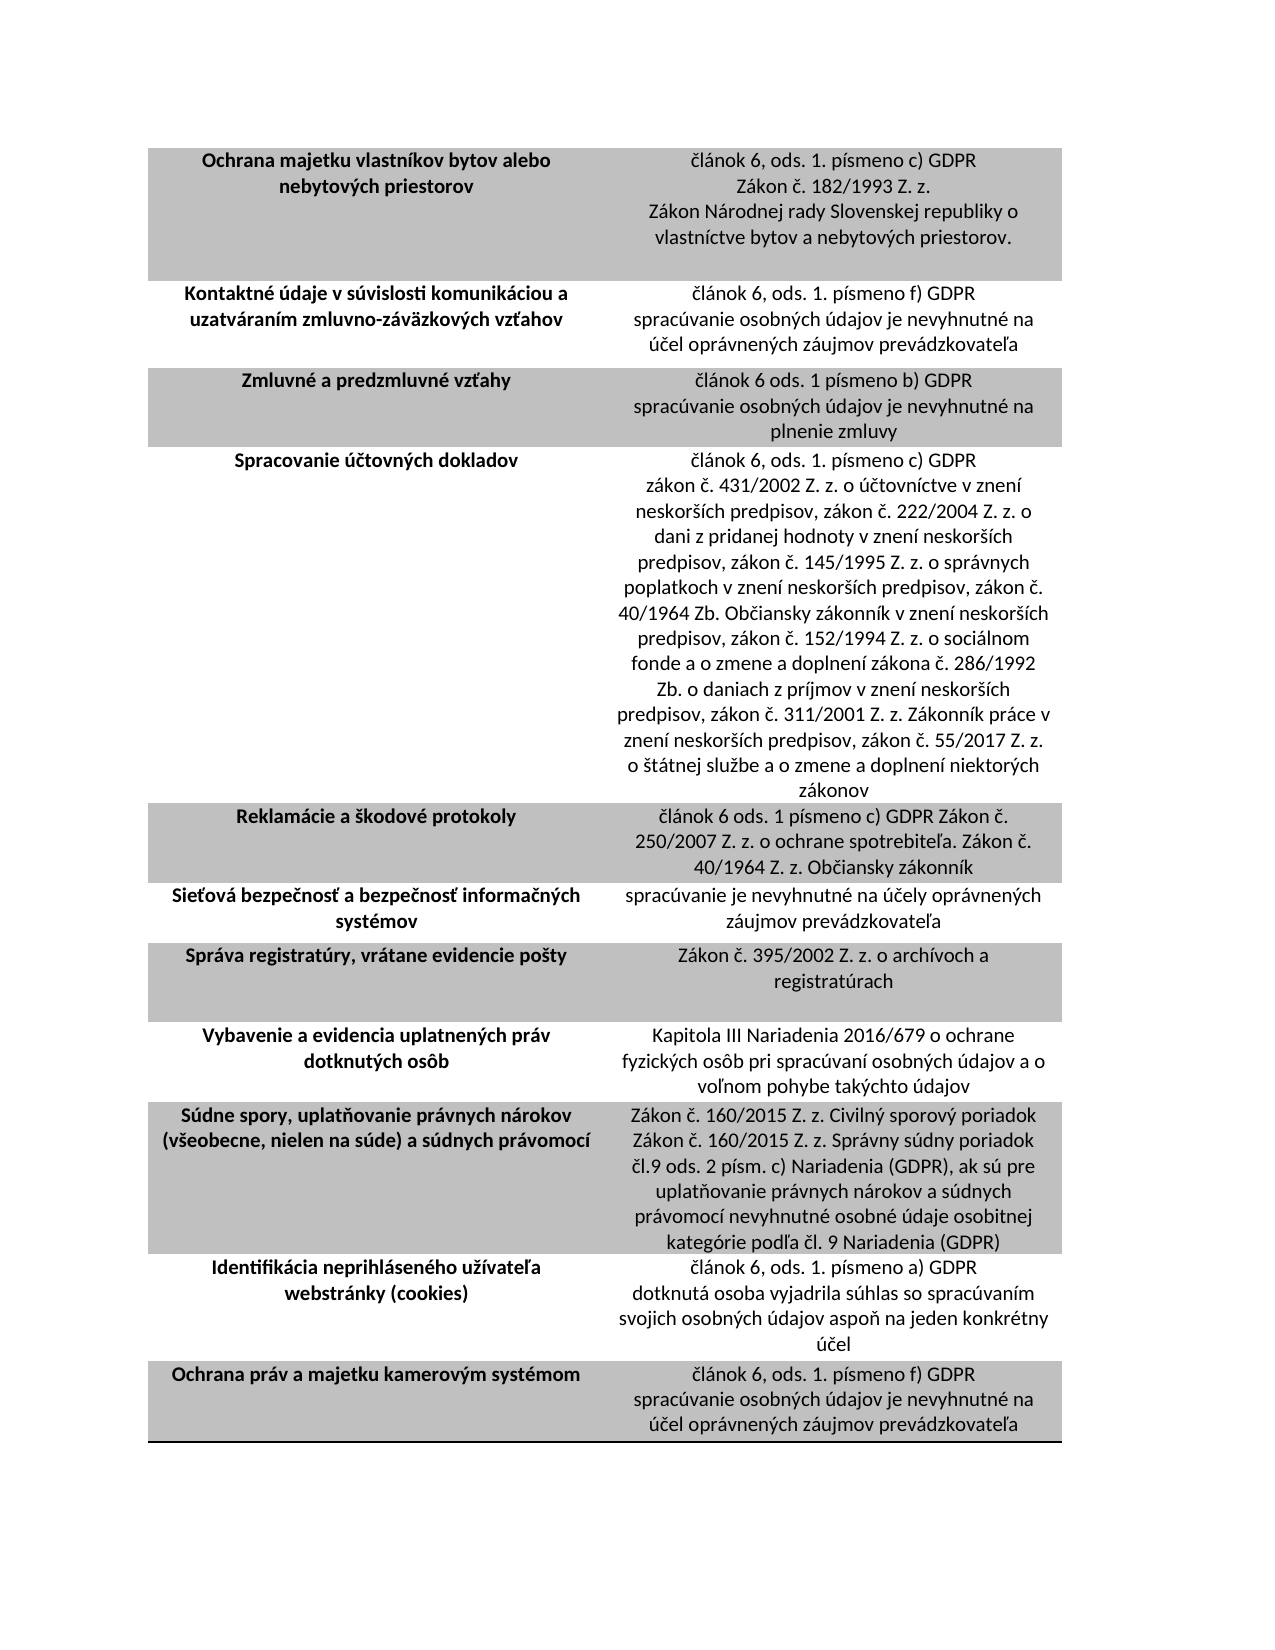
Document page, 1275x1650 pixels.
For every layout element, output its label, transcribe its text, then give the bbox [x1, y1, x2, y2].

table_cell Zákon č. 395/2002 Z. z. o archívoch a registratúrach [605, 943, 1062, 1022]
table_cell Sieťová bezpečnosť a bezpečnosť informačných systémov [148, 883, 605, 943]
table_cell článok 6 ods. 1 písmeno c) GDPR Zákon č. 250/2007 Z. z. o ochrane spotrebiteľa. Zákon č. 40/1964 Z. z. Občiansky zákonník [605, 803, 1062, 883]
table_cell Kapitola III Nariadenia 2016/679 o ochrane fyzických osôb pri spracúvaní osobných údajov a o voľnom pohybe takýchto údajov [605, 1023, 1062, 1102]
table_cell článok 6, ods. 1. písmeno f) GDPR spracúvanie osobných údajov je nevyhnutné na účel oprávnených záujmov prevádzkovateľa [605, 1361, 1062, 1441]
table_cell článok 6, ods. 1. písmeno c) GDPR zákon č. 431/2002 Z. z. o účtovníctve v znení neskorších predpisov, zákon č. 222/2004 Z. z. o dani z pridanej hodnoty v znení neskorších predpisov, zákon č. 145/1995 Z. z. o správnych poplatkoch v znení neskorších predpisov, zákon č. 40/1964 Zb. Občiansky zákonník v znení neskorších predpisov, zákon č. 152/1994 Z. z. o sociálnom fonde a o zmene a doplnení zákona č. 286/1992 Zb. o daniach z príjmov v znení neskorších predpisov, zákon č. 311/2001 Z. z. Zákonník práce v znení neskorších predpisov, zákon č. 55/2017 Z. z. o štátnej službe a o zmene a doplnení niektorých zákonov [605, 447, 1062, 803]
table_cell Vybavenie a evidencia uplatnených práv dotknutých osôb [148, 1023, 605, 1102]
table_cell článok 6 ods. 1 písmeno b) GDPR spracúvanie osobných údajov je nevyhnutné na plnenie zmluvy [605, 368, 1062, 447]
table_cell Zákon č. 160/2015 Z. z. Civilný sporový poriadok Zákon č. 160/2015 Z. z. Správny súdny poriadok čl.9 ods. 2 písm. c) Nariadenia (GDPR), ak sú pre uplatňovanie právnych nárokov a súdnych právomocí nevyhnutné osobné údaje osobitnej kategórie podľa čl. 9 Nariadenia (GDPR) [605, 1102, 1062, 1254]
table_cell Ochrana práv a majetku kamerovým systémom [148, 1361, 605, 1441]
table_cell Reklamácie a škodové protokoly [148, 803, 605, 883]
table_cell článok 6, ods. 1. písmeno f) GDPR spracúvanie osobných údajov je nevyhnutné na účel oprávnených záujmov prevádzkovateľa [605, 281, 1062, 367]
table_cell Zmluvné a predzmluvné vzťahy [148, 368, 605, 447]
table_cell Ochrana majetku vlastníkov bytov alebo nebytových priestorov [148, 148, 605, 281]
table_cell Súdne spory, uplatňovanie právnych nárokov (všeobecne, nielen na súde) a súdnych právomocí [148, 1102, 605, 1254]
table_cell Spracovanie účtovných dokladov [148, 447, 605, 803]
table_cell Kontaktné údaje v súvislosti komunikáciou a uzatváraním zmluvno-záväzkových vzťahov [148, 281, 605, 367]
table_cell spracúvanie je nevyhnutné na účely oprávnených záujmov prevádzkovateľa [605, 883, 1062, 943]
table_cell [605, 148, 1062, 281]
table_cell Identifikácia neprihláseného užívateľa webstránky (cookies) [148, 1255, 605, 1361]
table_cell Správa registratúry, vrátane evidencie pošty [148, 943, 605, 1022]
table_cell článok 6, ods. 1. písmeno a) GDPR dotknutá osoba vyjadrila súhlas so spracúvaním svojich osobných údajov aspoň na jeden konkrétny účel [605, 1255, 1062, 1361]
